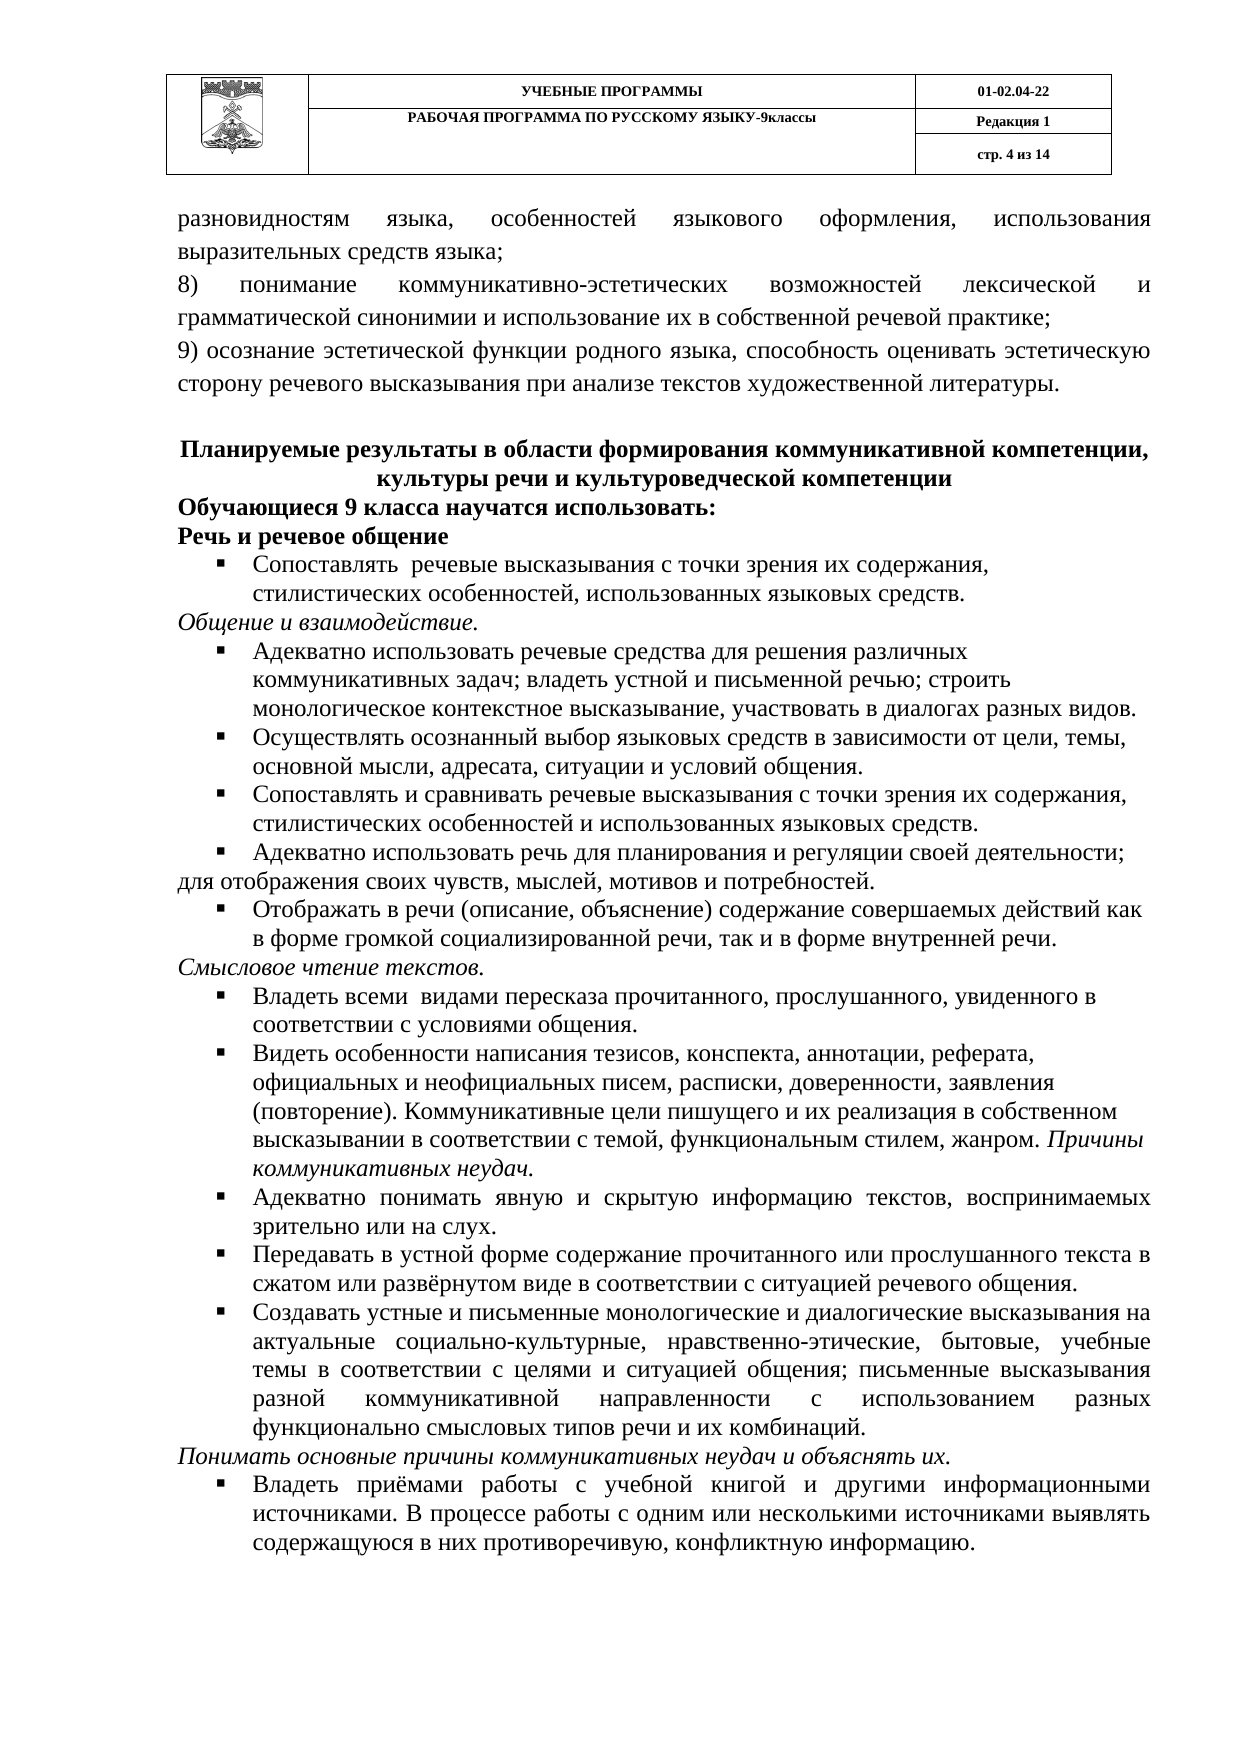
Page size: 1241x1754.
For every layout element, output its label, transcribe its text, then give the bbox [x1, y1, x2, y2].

list Владеть всеми видами пересказа прочитанного, прослушанного, увиденного в соответствии с условиями общения. [215, 981, 1152, 1038]
list Сопоставлять и сравнивать речевые высказывания с точки зрения их содержания, стилистических особенностей и использованных языковых средств. [215, 779, 1152, 837]
list Создавать устные и письменные монологические и диалогические высказывания на актуальные социально-культурные, нравственно-этические, бытовые, учебные темы в соответствии с целями и ситуацией общения; письменные высказывания разной коммуникативной направленности с использованием разных функционально смысловых типов речи и их комбинаций. [215, 1297, 1152, 1441]
text 8) понимание коммуникативно-эстетических возможностей лексической и грамматической синонимии и использование их в собственной речевой практике; [177, 269, 1152, 331]
list Владеть приёмами работы с учебной книгой и другими информационными источниками. В процессе работы с одним или несколькими источниками выявлять содержащуюся в них противоречивую, конфликтную информацию. [215, 1469, 1152, 1556]
list Отображать в речи (описание, объяснение) содержание совершаемых действий как в форме громкой социализированной речи, так и в форме внутренней речи. [215, 894, 1152, 952]
list Сопоставлять речевые высказывания с точки зрения их содержания, стилистических особенностей, использованных языковых средств. [215, 549, 1152, 607]
text Понимать основные причины коммуникативных неудач и объяснять их. [177, 1441, 1152, 1469]
text Планируемые результаты в области формирования коммуникативной компетенции, культуры речи и культуроведческой компетенции [177, 434, 1152, 492]
text 9) осознание эстетической функции родного языка, способность оценивать эстетическую сторону речевого высказывания при анализе текстов художественной литературы. [177, 336, 1152, 397]
text Обучающиеся 9 класса научатся использовать: [177, 492, 1152, 521]
text для отображения своих чувств, мыслей, мотивов и потребностей. [177, 866, 1152, 894]
text Смысловое чтение текстов. [177, 952, 1152, 981]
list Адекватно использовать речевые средства для решения различных коммуникативных задач; владеть устной и письменной речью; строить монологическое контекстное высказывание, участвовать в диалогах разных видов. [215, 636, 1152, 722]
picture [201, 77, 263, 154]
list Адекватно использовать речь для планирования и регуляции своей деятельности; [215, 837, 1152, 866]
list Адекватно понимать явную и скрытую информацию текстов, воспринимаемых зрительно или на слух. [215, 1182, 1152, 1239]
list Осуществлять осознанный выбор языковых средств в зависимости от цели, темы, основной мысли, адресата, ситуации и условий общения. [215, 722, 1152, 779]
list Передавать в устной форме содержание прочитанного или прослушанного текста в сжатом или развёрнутом виде в соответствии с ситуацией речевого общения. [215, 1239, 1152, 1297]
list Видеть особенности написания тезисов, конспекта, аннотации, реферата, официальных и неофициальных писем, расписки, доверенности, заявления (повторение). Коммуникативные цели пишущего и их реализация в собственном высказывании в соответствии с темой, функциональным стилем, жанром. Причины коммуникативных неудач. [215, 1038, 1152, 1182]
text Речь и речевое общение [177, 521, 1152, 549]
text Общение и взаимодействие. [177, 607, 1152, 636]
